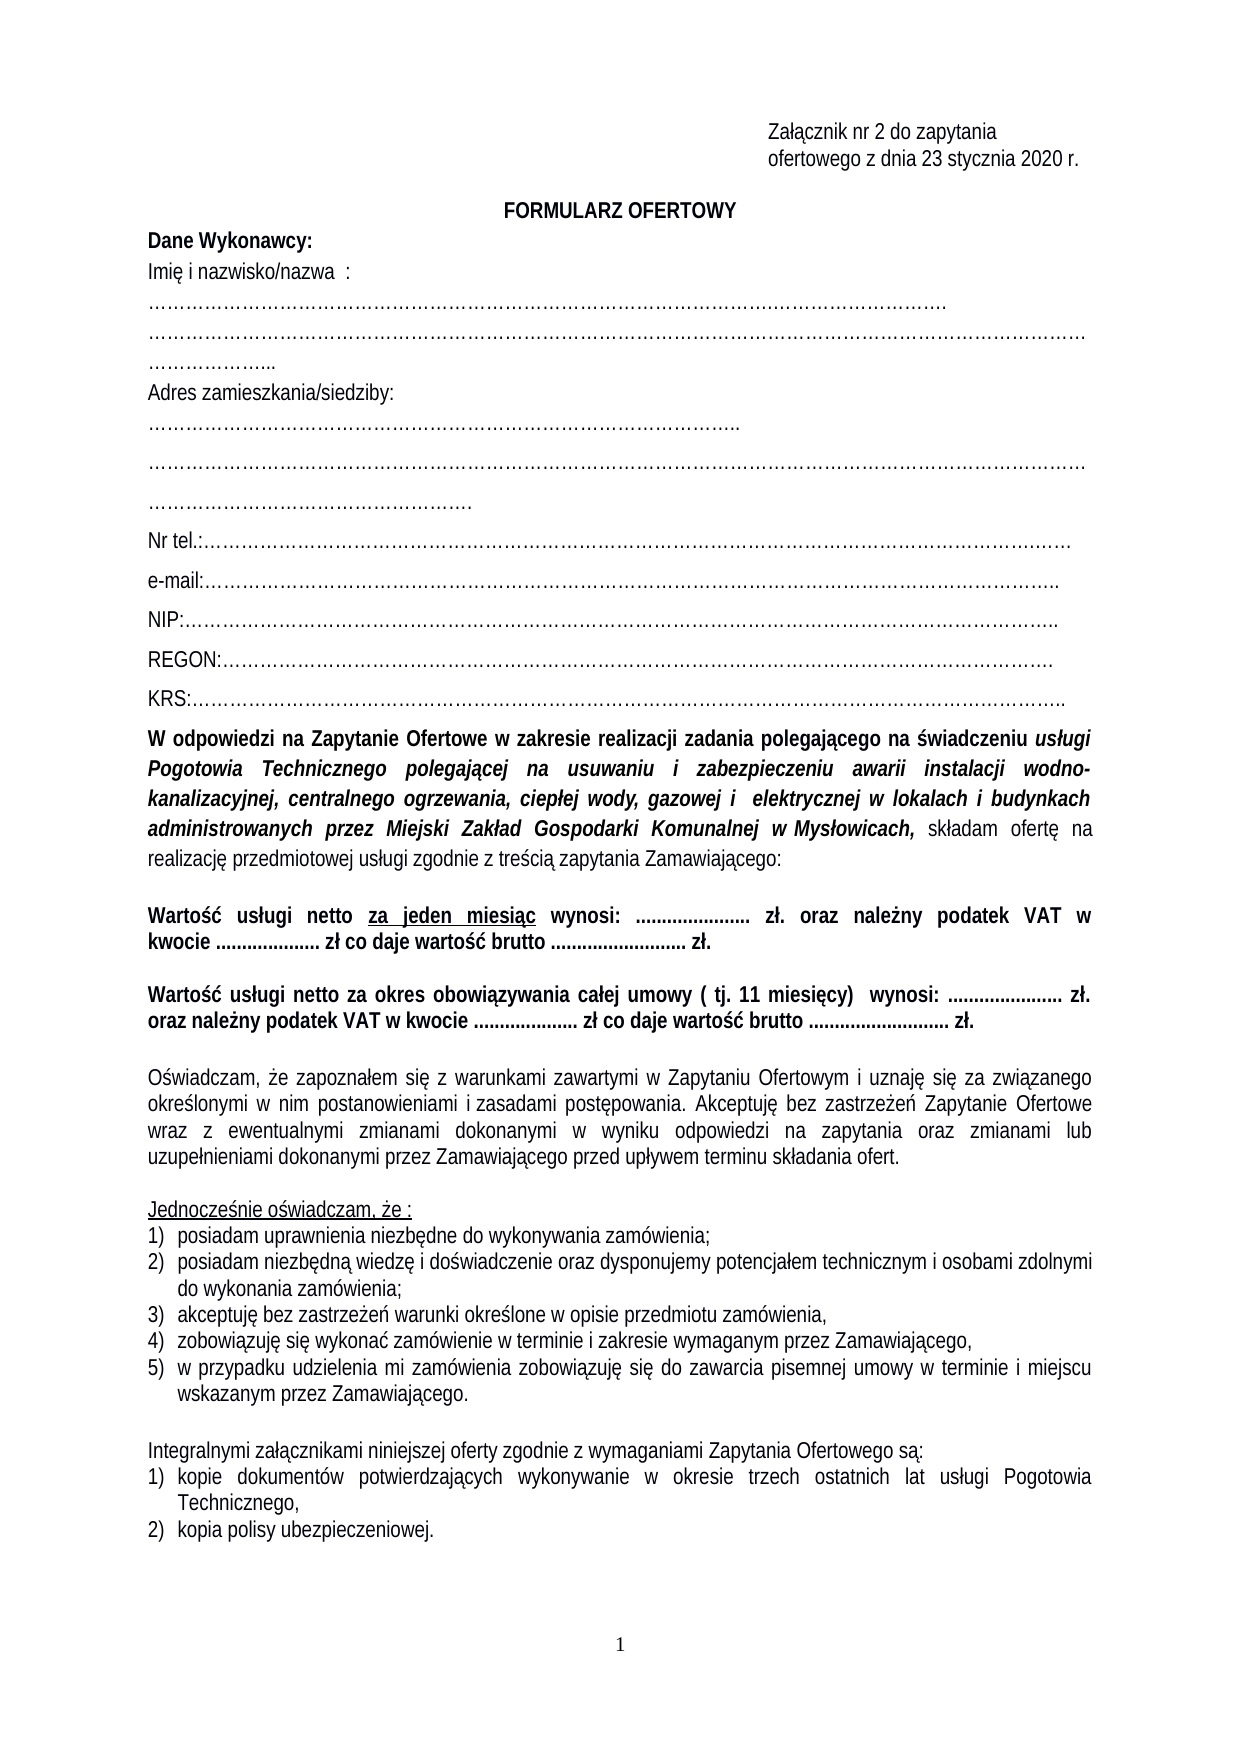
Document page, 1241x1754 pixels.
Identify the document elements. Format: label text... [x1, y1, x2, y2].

list kopie dokumentów potwierdzających wykonywanie w okresie trzech ostatnich lat usługi Pogotowia Technicznego, [148, 1463, 1092, 1516]
text Nr tel.:…………………………………………………………………………………………………………………….…… [148, 527, 1092, 553]
text e-mail:……………………………………………………………………………………………………………………….. [148, 567, 1092, 593]
list zobowiązuję się wykonać zamówienie w terminie i zakresie wymaganym przez Zamawiającego, [148, 1327, 1092, 1354]
text Integralnymi załącznikami niniejszej oferty zgodnie z wymaganiami Zapytania Ofertowego są: [148, 1437, 1092, 1463]
text FORMULARZ OFERTOWY [148, 197, 1092, 223]
text KRS:………………………………………………………………………………………………………………………….. [148, 685, 1092, 711]
text Wartość usługi netto za jeden miesiąc wynosi: ...................... zł. oraz należny podatek VAT w kwocie .................... zł co daje wartość brutto .......................... zł. [148, 902, 1092, 954]
list posiadam niezbędną wiedzę i doświadczenie oraz dysponujemy potencjałem technicznym i osobami zdolnymi do wykonania zamówienia; [148, 1248, 1092, 1301]
list posiadam uprawnienia niezbędne do wykonywania zamówienia; [148, 1222, 1092, 1248]
text Załącznik nr 2 do zapytania ofertowego z dnia 23 stycznia 2020 r. [768, 118, 1092, 197]
text …………………………………………………………………………………..…………………………………………………………………………………………………………………………………………………………………………………. [148, 409, 1092, 514]
list W odpowiedzi na Zapytanie Ofertowe w zakresie realizacji zadania polegającego na świadczeniu usługi Pogotowia Technicznego polegającej na usuwaniu i zabezpieczeniu awarii instalacji wodno-kanalizacyjnej, centralnego ogrzewania, ciepłej wody, gazowej i elektrycznej w lokalach i budynkach administrowanych przez Miejski Zakład Gospodarki Komunalnej w Mysłowicach, składam ofertę na realizację przedmiotowej usługi zgodnie z treścią zapytania Zamawiającego: [148, 724, 1092, 872]
text Dane Wykonawcy: [148, 227, 1092, 254]
list w przypadku udzielenia mi zamówienia zobowiązuję się do zawarcia pisemnej umowy w terminie i miejscu wskazanym przez Zamawiającego. [148, 1354, 1092, 1406]
text REGON:……………………………………………………………………………………………………………………. [148, 646, 1092, 672]
list akceptuję bez zastrzeżeń warunki określone w opisie przedmiotu zamówienia, [148, 1301, 1092, 1327]
text Wartość usługi netto za okres obowiązywania całej umowy ( tj. 11 miesięcy) wynosi: ...................... zł. oraz należny podatek VAT w kwocie .................... zł co daje wartość brutto ........................... zł. [148, 981, 1092, 1034]
text Oświadczam, że zapoznałem się z warunkami zawartymi w Zapytaniu Ofertowym i uznaję się za związanego określonymi w nim postanowieniami i zasadami postępowania. Akceptuję bez zastrzeżeń Zapytanie Ofertowe wraz z ewentualnymi zmianami dokonanymi w wyniku odpowiedzi na zapytania oraz zmianami lub uzupełnieniami dokonanymi przez Zamawiającego przed upływem terminu składania ofert. [148, 1064, 1092, 1169]
text Imię i nazwisko/nazwa : [148, 258, 1092, 284]
list kopia polisy ubezpieczeniowej. [148, 1516, 1092, 1542]
text ……………………………………………………………………………………….……………………….……………………………………………………………………………………………………………………………………………………... [148, 288, 1092, 374]
text Jednocześnie oświadczam, że : [148, 1196, 1092, 1222]
text NIP:………………………………………………………………………………………………………………………….. [148, 606, 1092, 632]
text Adres zamieszkania/siedziby: [148, 378, 1092, 405]
